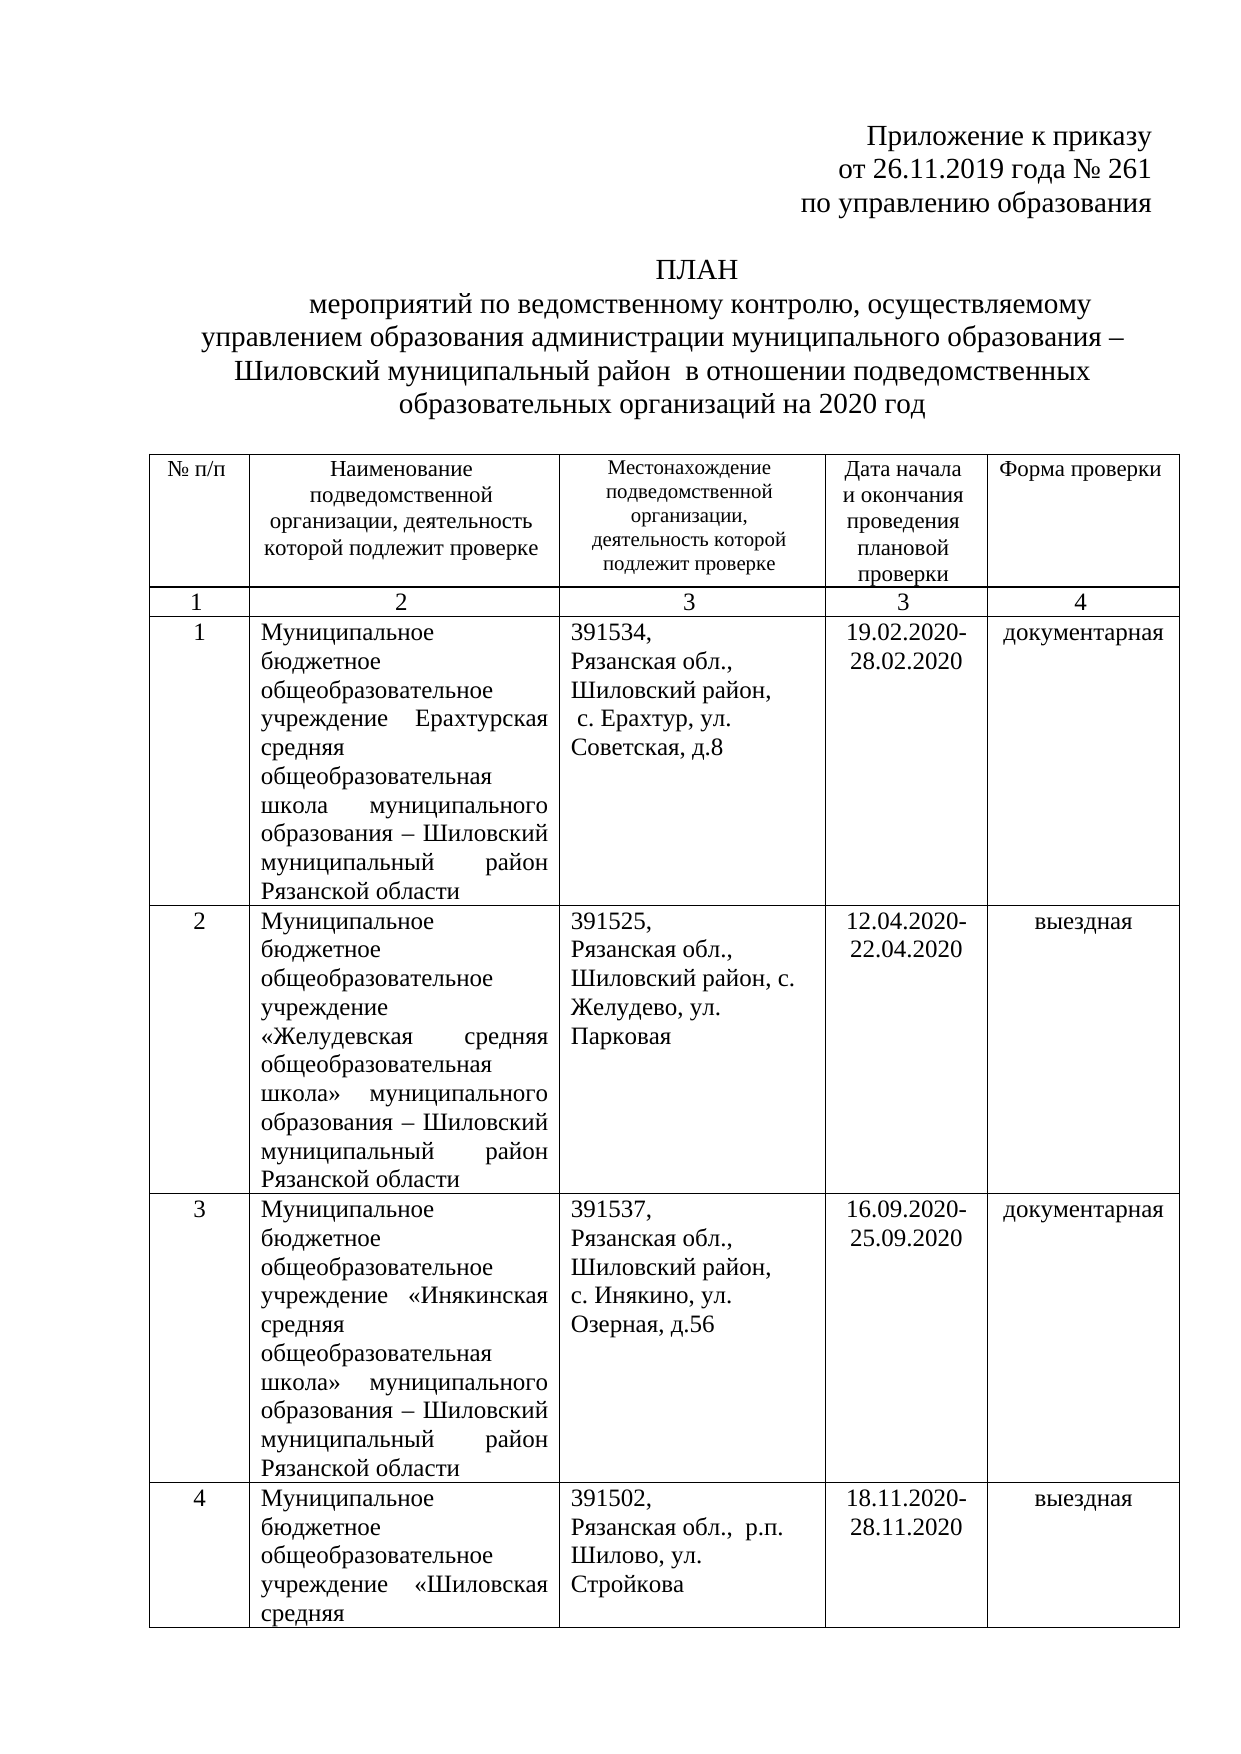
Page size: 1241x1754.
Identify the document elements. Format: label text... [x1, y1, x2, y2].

table_cell 4 [150, 1483, 249, 1627]
table_header Наименование подведомственной организации, деятельность которой подлежит проверке [250, 455, 559, 586]
text ПЛАН [179, 252, 1145, 286]
table_cell 1 [150, 617, 249, 905]
text от 26.11.2019 года № 261 [177, 152, 1152, 185]
text мероприятий по ведомственному контролю, осуществляемому управлением образования администрации муниципального образования – Шиловский муниципальный район в отношении подведомственных образовательных организаций на 2020 год [179, 286, 1145, 420]
table_cell документарная [988, 1194, 1179, 1482]
table_cell документарная [988, 617, 1179, 905]
table_cell 2 [250, 588, 559, 616]
table_cell 19.02.2020- 28.02.2020 [826, 617, 987, 905]
table_cell 4 [988, 588, 1179, 616]
table_cell Муниципальное бюджетное общеобразовательное учреждение Ерахтурская средняя общеобразовательная школа муниципального образования – Шиловский муниципальный район Рязанской области [250, 617, 559, 905]
table_cell 391525, Рязанская обл., Шиловский район, с. Желудево, ул. Парковая [560, 906, 825, 1193]
table_header Дата начала и окончания проведения плановой проверки [826, 455, 987, 586]
table_header Местонахождение подведомственной организации, деятельность которой подлежит проверке [560, 455, 825, 586]
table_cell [560, 1483, 825, 1627]
table_cell 391537, Рязанская обл., Шиловский район, с. Инякино, ул. Озерная, д.56 [560, 1194, 825, 1482]
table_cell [826, 1483, 987, 1627]
table_cell Муниципальное бюджетное общеобразовательное учреждение «Желудевская средняя общеобразовательная школа» муниципального образования – Шиловский муниципальный район Рязанской области [250, 906, 559, 1193]
table_cell 391534, Рязанская обл., Шиловский район, с. Ерахтур, ул. Советская, д.8 [560, 617, 825, 905]
table_header № п/п [150, 455, 249, 586]
table_header Форма проверки [988, 455, 1179, 586]
text по управлению образования [177, 185, 1152, 219]
table_cell 3 [560, 588, 825, 616]
table_cell 2 [150, 906, 249, 1193]
table_cell выездная [988, 1483, 1179, 1627]
table_cell Муниципальное бюджетное общеобразовательное учреждение «Инякинская средняя общеобразовательная школа» муниципального образования – Шиловский муниципальный район Рязанской области [250, 1194, 559, 1482]
table_cell 16.09.2020- 25.09.2020 [826, 1194, 987, 1482]
table_cell выездная [988, 906, 1179, 1193]
table_cell 3 [826, 588, 987, 616]
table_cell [250, 1483, 559, 1627]
table_cell 12.04.2020- 22.04.2020 [826, 906, 987, 1193]
table_cell 1 [150, 588, 249, 616]
text Приложение к приказу [177, 118, 1152, 152]
table_cell 3 [150, 1194, 249, 1482]
